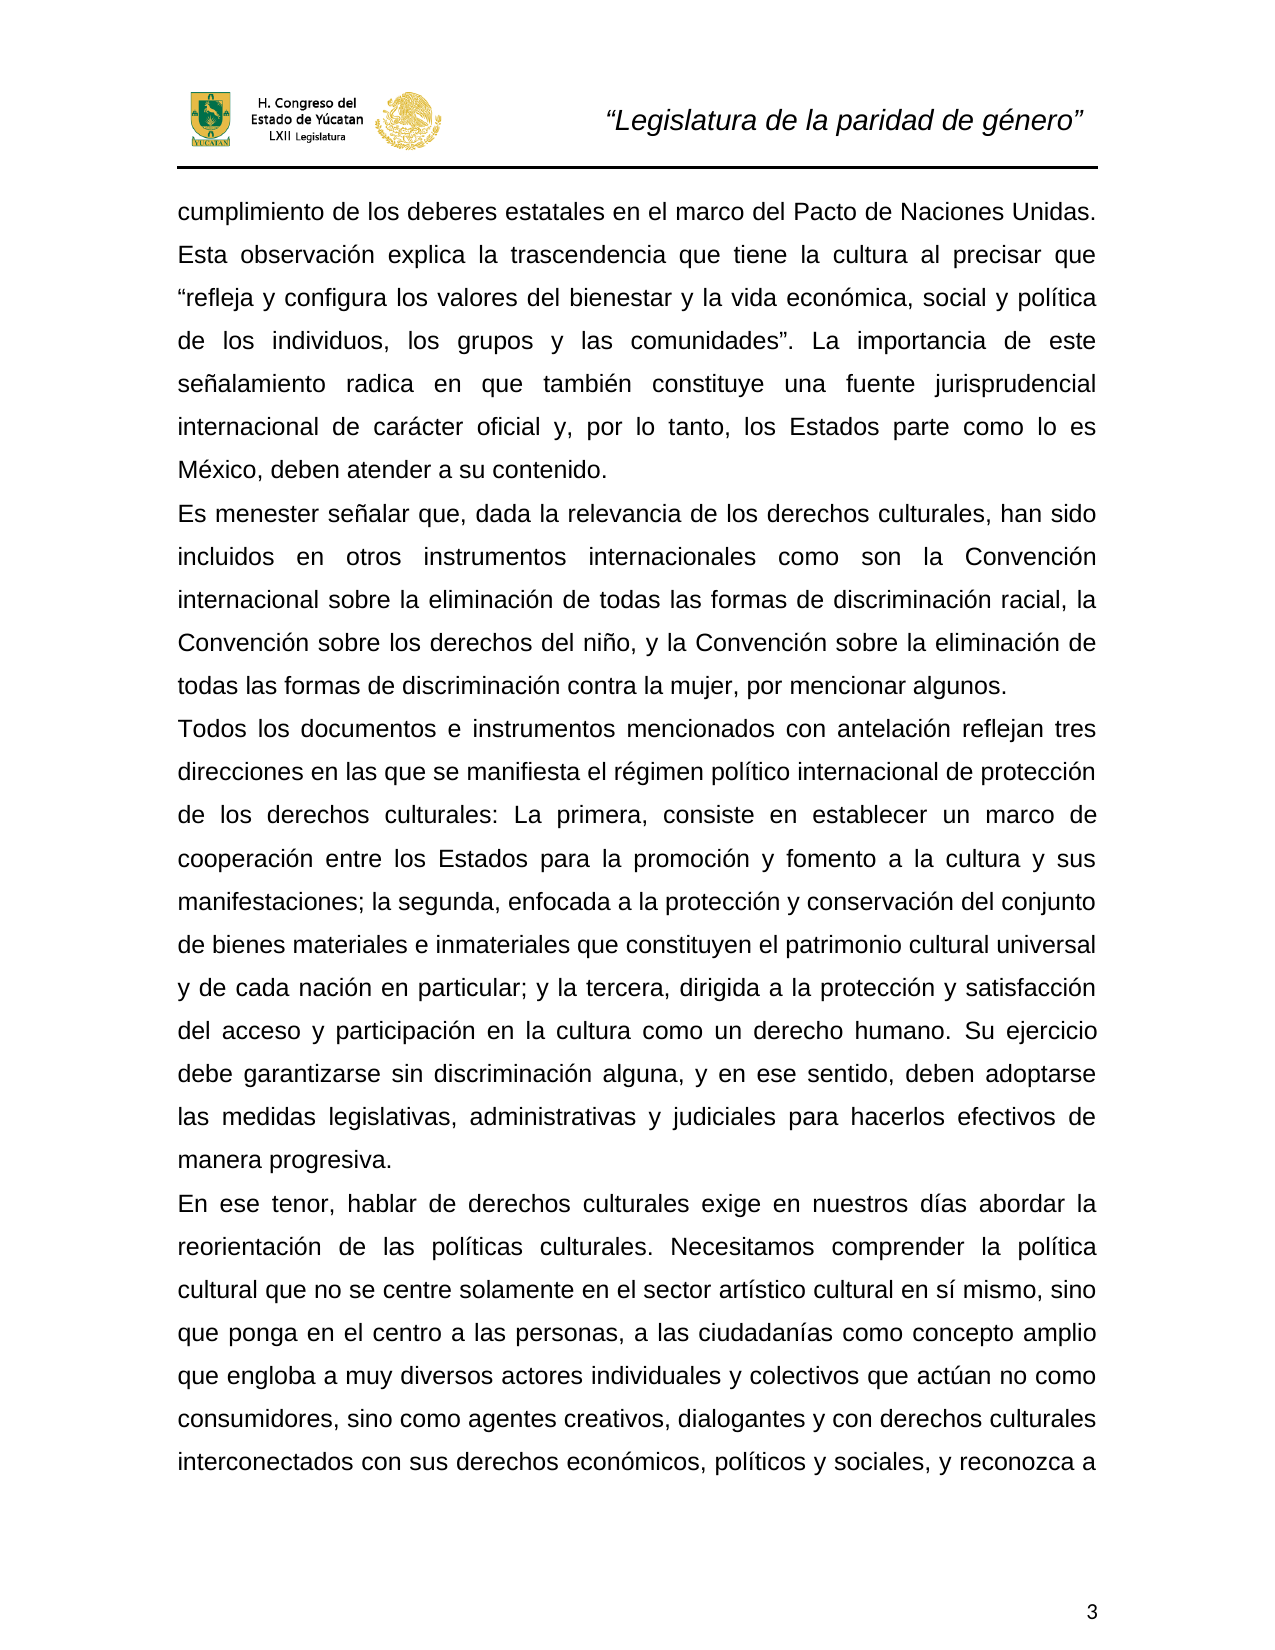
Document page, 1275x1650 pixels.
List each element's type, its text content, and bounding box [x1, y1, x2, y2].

picture [189, 88, 443, 151]
text Es menester señalar que, dada la relevancia de los derechos culturales, han sido incluidos en otros instrumentos internacionales como son la Convención internacional sobre la eliminación de todas las formas de discriminación racial, la Convención sobre los derechos del niño, y la Convención sobre la eliminación de todas las formas de discriminación contra la mujer, por mencionar algunos. [177, 499, 1098, 700]
text Todos los documentos e instrumentos mencionados con antelación reflejan tres direcciones en las que se manifiesta el régimen político internacional de protección de los derechos culturales: La primera, consiste en establecer un marco de cooperación entre los Estados para la promoción y fomento a la cultura y sus manifestaciones; la segunda, enfocada a la protección y conservación del conjunto de bienes materiales e inmateriales que constituyen el patrimonio cultural universal y de cada nación en particular; y la tercera, dirigida a la protección y satisfacción del acceso y participación en la cultura como un derecho humano. Su ejercicio debe garantizarse sin discriminación alguna, y en ese sentido, deben adoptarse las medidas legislativas, administrativas y judiciales para hacerlos efectivos de manera progresiva. [177, 714, 1098, 1174]
